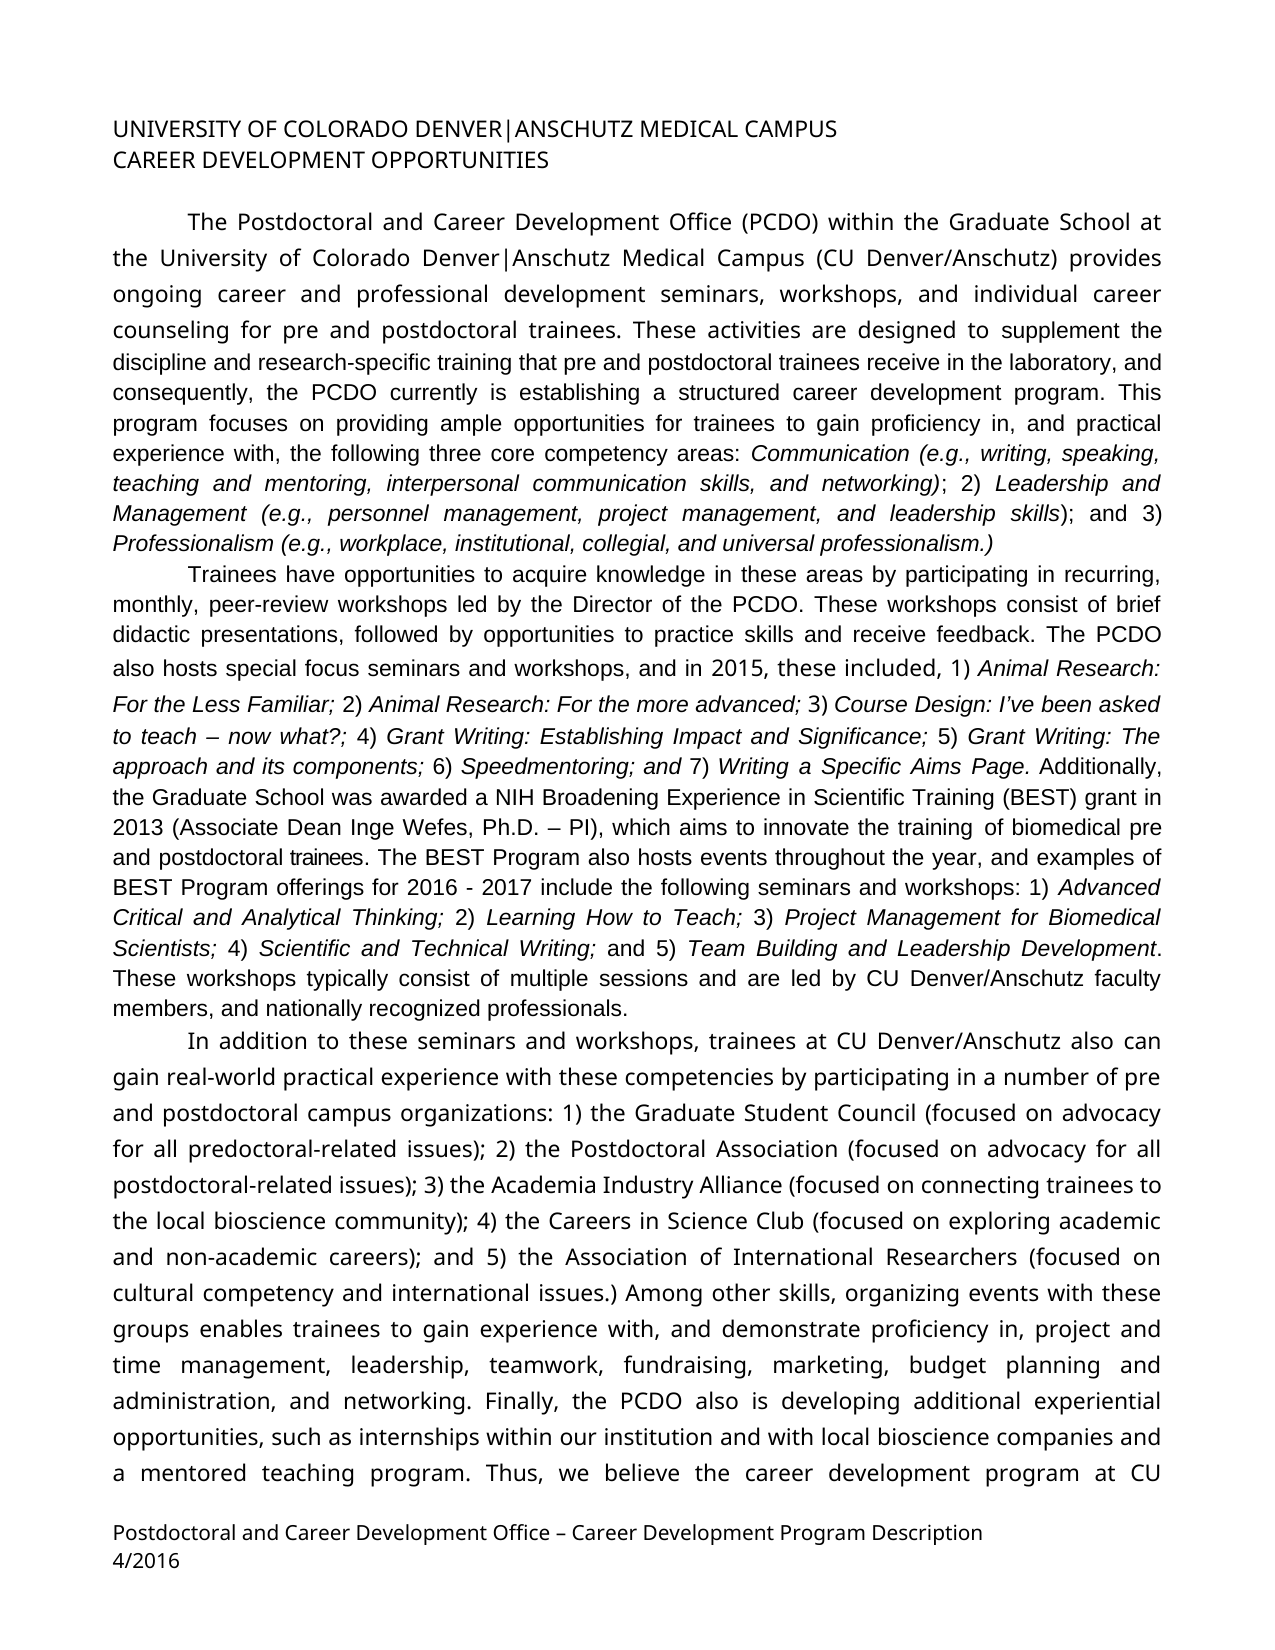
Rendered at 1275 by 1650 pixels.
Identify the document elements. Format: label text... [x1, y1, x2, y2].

text Trainees have opportunities to acquire knowledge in these areas by participating in recurring, monthly, peer-review workshops led by the Director of the PCDO. These workshops consist of brief didactic presentations, followed by opportunities to practice skills and receive feedback. The PCDO also hosts special focus seminars and workshops, and in 2015, these included, 1) Animal Research: For the Less Familiar; 2) Animal Research: For the more advanced; 3) Course Design: I’ve been asked to teach – now what?; 4) Grant Writing: Establishing Impact and Significance; 5) Grant Writing: The approach and its components; 6) Speedmentoring; and 7) Writing a Specific Aims Page. Additionally, the Graduate School was awarded a NIH Broadening Experience in Scientific Training (BEST) grant in 2013 (Associate Dean Inge Wefes, Ph.D. – PI), which aims to innovate the training of biomedical pre and postdoctoral trainees. The BEST Program also hosts events throughout the year, and examples of BEST Program offerings for 2016 - 2017 include the following seminars and workshops: 1) Advanced Critical and Analytical Thinking; 2) Learning How to Teach; 3) Project Management for Biomedical Scientists; 4) Scientific and Technical Writing; and 5) Team Building and Leadership Development. These workshops typically consist of multiple sessions and are led by CU Denver/Anschutz faculty members, and nationally recognized professionals. [112, 561, 1162, 1021]
text The Postdoctoral and Career Development Office (PCDO) within the Graduate School at the University of Colorado Denver|Anschutz Medical Campus (CU Denver/Anschutz) provides ongoing career and professional development seminars, workshops, and individual career counseling for pre and postdoctoral trainees. These activities are designed to supplement the discipline and research-specific training that pre and postdoctoral trainees receive in the laboratory, and consequently, the PCDO currently is establishing a structured career development program. This program focuses on providing ample opportunities for trainees to gain proficiency in, and practical experience with, the following three core competency areas: Communication (e.g., writing, speaking, teaching and mentoring, interpersonal communication skills, and networking); 2) Leadership and Management (e.g., personnel management, project management, and leadership skills); and 3) Professionalism (e.g., workplace, institutional, collegial, and universal professionalism.) [112, 206, 1162, 557]
text UNIVERSITY OF COLORADO DENVER|ANSCHUTZ MEDICAL CAMPUS [112, 112, 1162, 144]
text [112, 1025, 1162, 1488]
text CAREER DEVELOPMENT OPPORTUNITIES [112, 144, 1162, 175]
